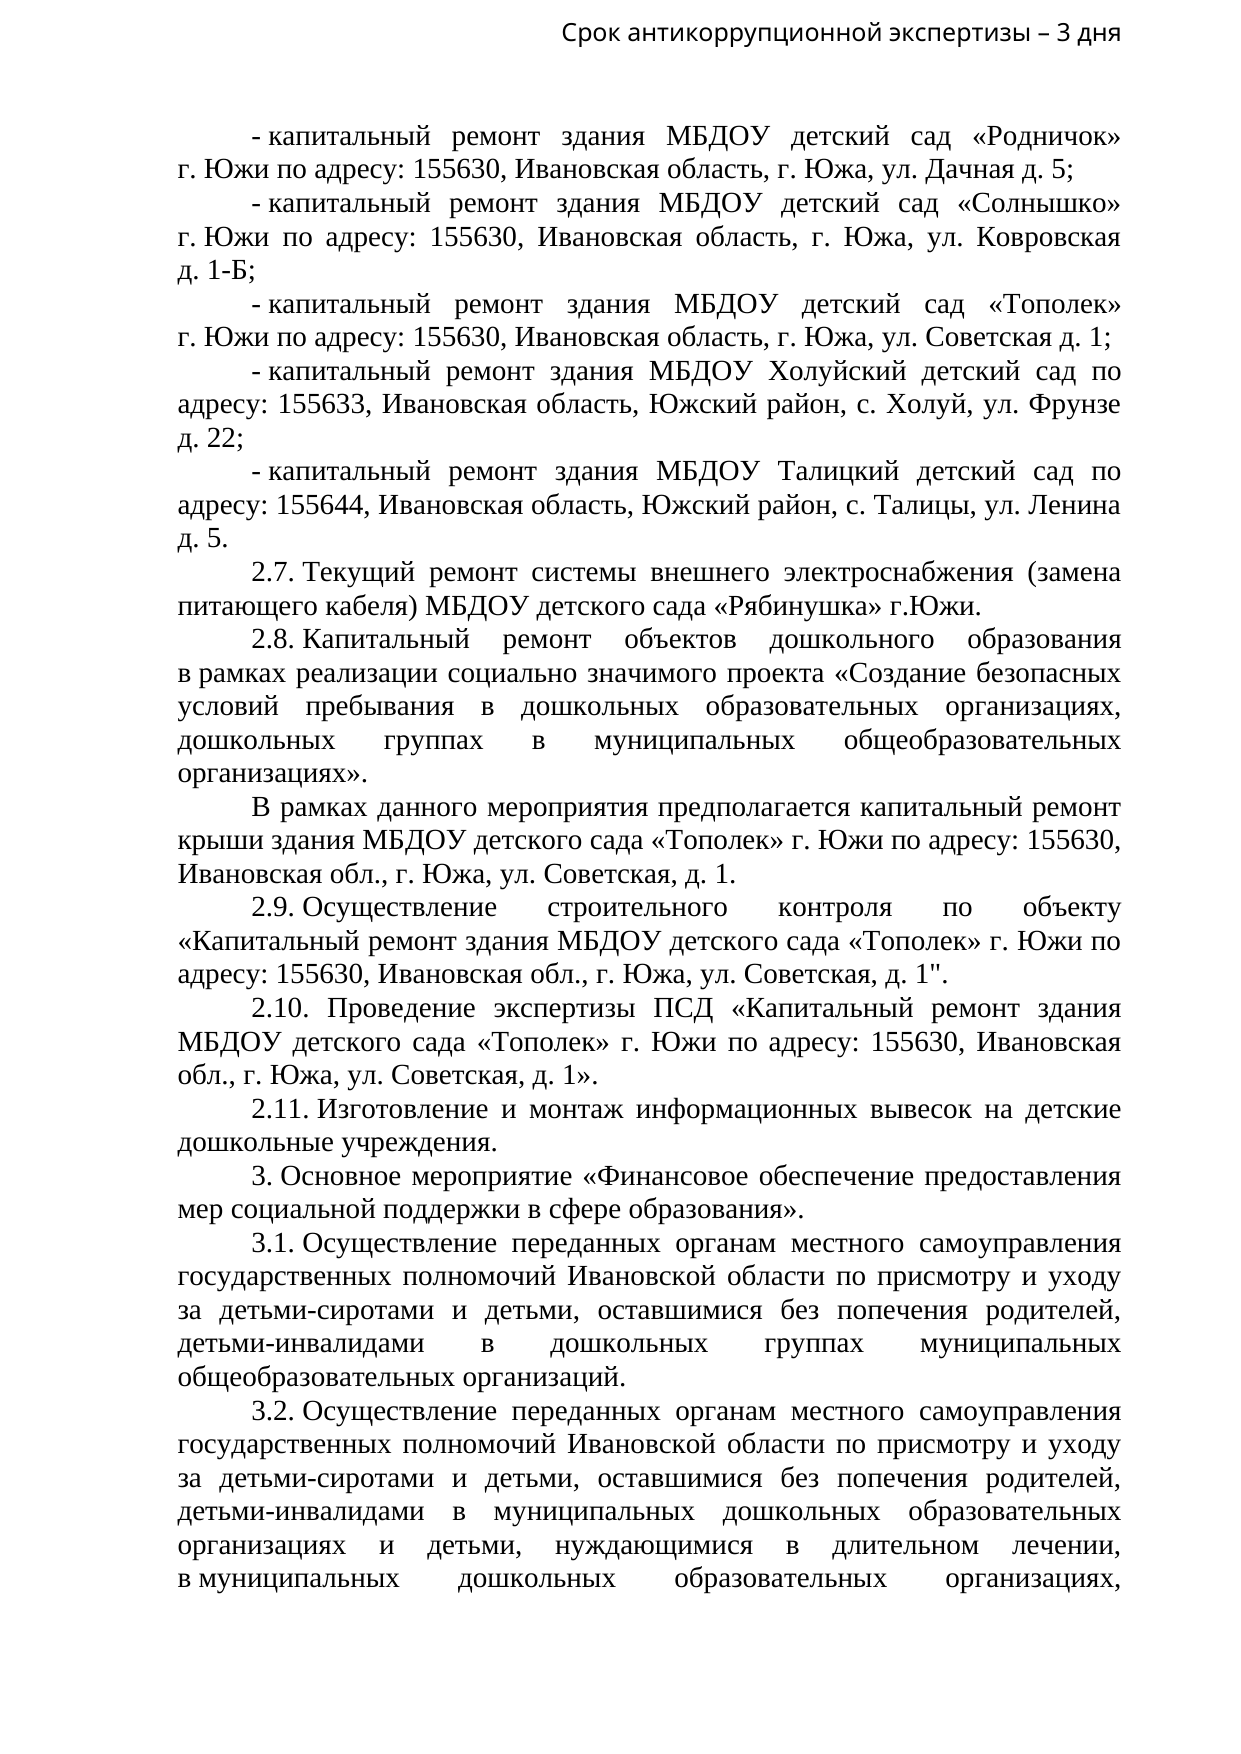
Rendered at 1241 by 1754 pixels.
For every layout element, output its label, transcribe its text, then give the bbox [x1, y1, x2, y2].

text 3.1. Осуществление переданных органам местного самоуправления государственных полномочий Ивановской области по присмотру и уходу за детьми-сиротами и детьми, оставшимися без попечения родителей, детьми-инвалидами в дошкольных группах муниципальных общеобразовательных организаций. [177, 1225, 1122, 1393]
text В рамках данного мероприятия предполагается капитальный ремонт крыши здания МБДОУ детского сада «Тополек» г. Южи по адресу: 155630, Ивановская обл., г. Южа, ул. Советская, д. 1. [177, 789, 1122, 889]
text 2.7. Текущий ремонт системы внешнего электроснабжения (замена питающего кабеля) МБДОУ детского сада «Рябинушка» г.Южи. [177, 554, 1122, 621]
text 2.10. Проведение экспертизы ПСД «Капитальный ремонт здания МБДОУ детского сада «Тополек» г. Южи по адресу: 155630, Ивановская обл., г. Южа, ул. Советская, д. 1». [177, 990, 1122, 1091]
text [177, 1393, 1122, 1594]
text 2.11. Изготовление и монтаж информационных вывесок на детские дошкольные учреждения. [177, 1091, 1122, 1158]
text - капитальный ремонт здания МБДОУ Талицкий детский сад по адресу: 155644, Ивановская область, Южский район, с. Талицы, ул. Ленина д. 5. [177, 453, 1122, 554]
text 2.8. Капитальный ремонт объектов дошкольного образования в рамках реализации социально значимого проекта «Создание безопасных условий пребывания в дошкольных образовательных организациях, дошкольных группах в муниципальных общеобразовательных организациях». [177, 621, 1122, 789]
text 3. Основное мероприятие «Финансовое обеспечение предоставления мер социальной поддержки в сфере образования». [177, 1158, 1122, 1225]
text - капитальный ремонт здания МБДОУ детский сад «Солнышко» г. Южи по адресу: 155630, Ивановская область, г. Южа, ул. Ковровская д. 1-Б; [177, 185, 1122, 286]
text - капитальный ремонт здания МБДОУ Холуйский детский сад по адресу: 155633, Ивановская область, Южский район, с. Холуй, ул. Фрунзе д. 22; [177, 353, 1122, 453]
text - капитальный ремонт здания МБДОУ детский сад «Тополек» г. Южи по адресу: 155630, Ивановская область, г. Южа, ул. Советская д. 1; [177, 286, 1122, 353]
text 2.9. Осуществление строительного контроля по объекту «Капитальный ремонт здания МБДОУ детского сада «Тополек» г. Южи по адресу: 155630, Ивановская обл., г. Южа, ул. Советская, д. 1". [177, 889, 1122, 990]
text - капитальный ремонт здания МБДОУ детский сад «Родничок» г. Южи по адресу: 155630, Ивановская область, г. Южа, ул. Дачная д. 5; [177, 118, 1122, 185]
